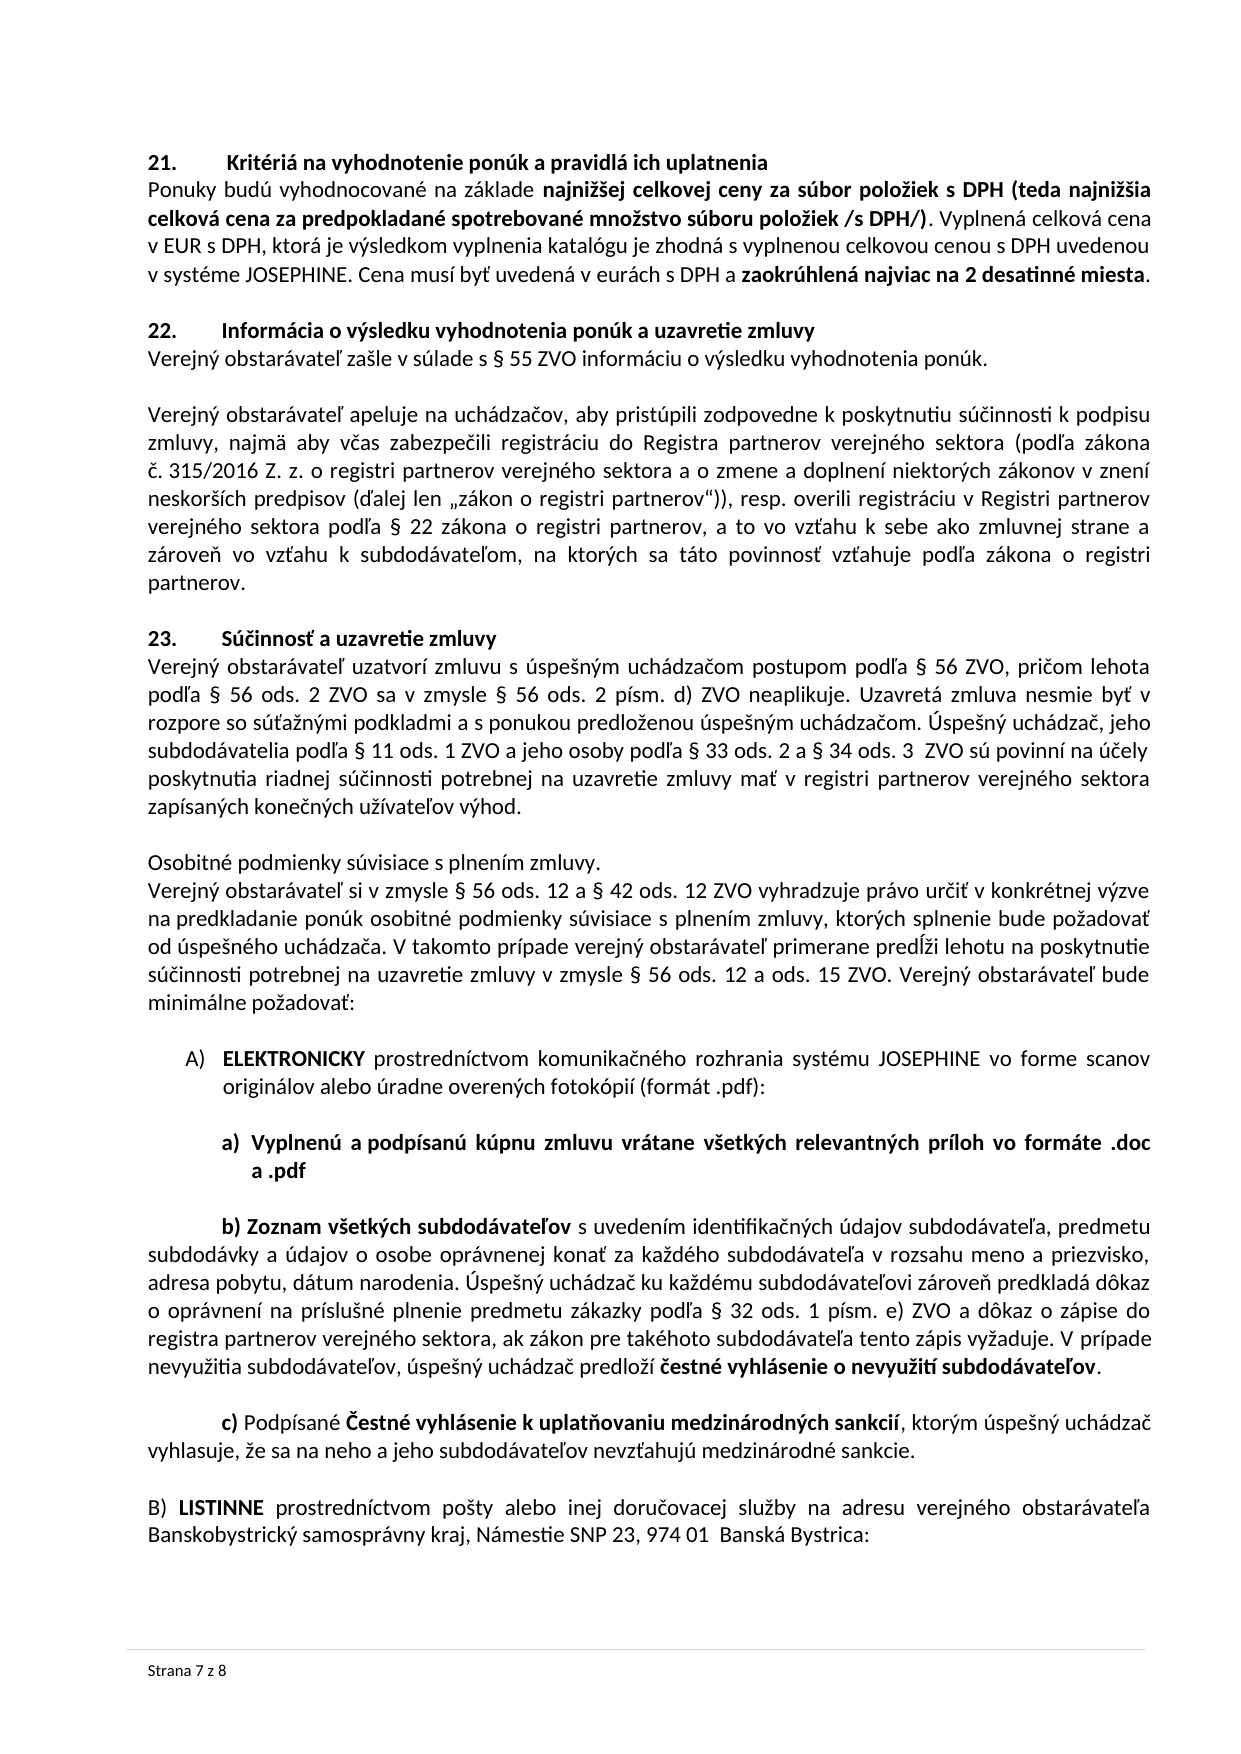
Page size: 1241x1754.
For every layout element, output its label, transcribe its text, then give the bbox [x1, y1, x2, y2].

text 21. Kritériá na vyhodnotenie ponúk a pravidlá ich uplatnenia [148, 148, 1152, 176]
text Verejný obstarávateľ apeluje na uchádzačov, aby pristúpili zodpovedne k poskytnutiu súčinnosti k podpisu zmluvy, najmä aby včas zabezpečili registráciu do Registra partnerov verejného sektora (podľa zákona č. 315/2016 Z. z. o registri partnerov verejného sektora a o zmene a doplnení niektorých zákonov v znení neskorších predpisov (ďalej len „zákon o registri partnerov“)), resp. overili registráciu v Registri partnerov verejného sektora podľa § 22 zákona o registri partnerov, a to vo vzťahu k sebe ako zmluvnej strane a zároveň vo vzťahu k subdodávateľom, na ktorých sa táto povinnosť vzťahuje podľa zákona o registri partnerov. [148, 400, 1152, 596]
list ELEKTRONICKY prostredníctvom komunikačného rozhrania systému JOSEPHINE vo forme scanov originálov alebo úradne overených fotokópií (formát .pdf): [185, 1044, 1152, 1100]
text c) Podpísané Čestné vyhlásenie k uplatňovaniu medzinárodných sankcií, ktorým úspešný uchádzač vyhlasuje, že sa na neho a jeho subdodávateľov nevzťahujú medzinárodné sankcie. [148, 1408, 1152, 1464]
text Verejný obstarávateľ zašle v súlade s § 55 ZVO informáciu o výsledku vyhodnotenia ponúk. [148, 344, 1152, 372]
text b) Zoznam všetkých subdodávateľov s uvedením identifikačných údajov subdodávateľa, predmetu subdodávky a údajov o osobe oprávnenej konať za každého subdodávateľa v rozsahu meno a priezvisko, adresa pobytu, dátum narodenia. Úspešný uchádzač ku každému subdodávateľovi zároveň predkladá dôkaz o oprávnení na príslušné plnenie predmetu zákazky podľa § 32 ods. 1 písm. e) ZVO a dôkaz o zápise do registra partnerov verejného sektora, ak zákon pre takéhoto subdodávateľa tento zápis vyžaduje. V prípade nevyužitia subdodávateľov, úspešný uchádzač predloží čestné vyhlásenie o nevyužití subdodávateľov. [148, 1212, 1152, 1381]
text Osobitné podmienky súvisiace s plnením zmluvy. [148, 848, 1152, 876]
list Vyplnenú a podpísanú kúpnu zmluvu vrátane všetkých relevantných príloh vo formáte .doc a .pdf [221, 1128, 1152, 1184]
text Ponuky budú vyhodnocované na základe najnižšej celkovej ceny za súbor položiek s DPH (teda najnižšia celková cena za predpokladané spotrebované množstvo súboru položiek /s DPH/). Vyplnená celková cena v EUR s DPH, ktorá je výsledkom vyplnenia katalógu je zhodná s vyplnenou celkovou cenou s DPH uvedenou v systéme JOSEPHINE. Cena musí byť uvedená v eurách s DPH a zaokrúhlená najviac na 2 desatinné miesta. [148, 176, 1152, 288]
text 22. Informácia o výsledku vyhodnotenia ponúk a uzavretie zmluvy [148, 316, 1152, 344]
text Verejný obstarávateľ uzatvorí zmluvu s úspešným uchádzačom postupom podľa § 56 ZVO, pričom lehota podľa § 56 ods. 2 ZVO sa v zmysle § 56 ods. 2 písm. d) ZVO neaplikuje. Uzavretá zmluva nesmie byť v rozpore so súťažnými podkladmi a s ponukou predloženou úspešným uchádzačom. Úspešný uchádzač, jeho subdodávatelia podľa § 11 ods. 1 ZVO a jeho osoby podľa § 33 ods. 2 a § 34 ods. 3 ZVO sú povinní na účely poskytnutia riadnej súčinnosti potrebnej na uzavretie zmluvy mať v registri partnerov verejného sektora zapísaných konečných užívateľov výhod. [148, 652, 1152, 820]
text 23. Súčinnosť a uzavretie zmluvy [148, 624, 1152, 652]
text Verejný obstarávateľ si v zmysle § 56 ods. 12 a § 42 ods. 12 ZVO vyhradzuje právo určiť v konkrétnej výzve na predkladanie ponúk osobitné podmienky súvisiace s plnením zmluvy, ktorých splnenie bude požadovať od úspešného uchádzača. V takomto prípade verejný obstarávateľ primerane predĺži lehotu na poskytnutie súčinnosti potrebnej na uzavretie zmluvy v zmysle § 56 ods. 12 a ods. 15 ZVO. Verejný obstarávateľ bude minimálne požadovať: [148, 876, 1152, 1016]
text B) LISTINNE prostredníctvom pošty alebo inej doručovacej služby na adresu verejného obstarávateľa Banskobystrický samosprávny kraj, Námestie SNP 23, 974 01 Banská Bystrica: [148, 1493, 1152, 1549]
